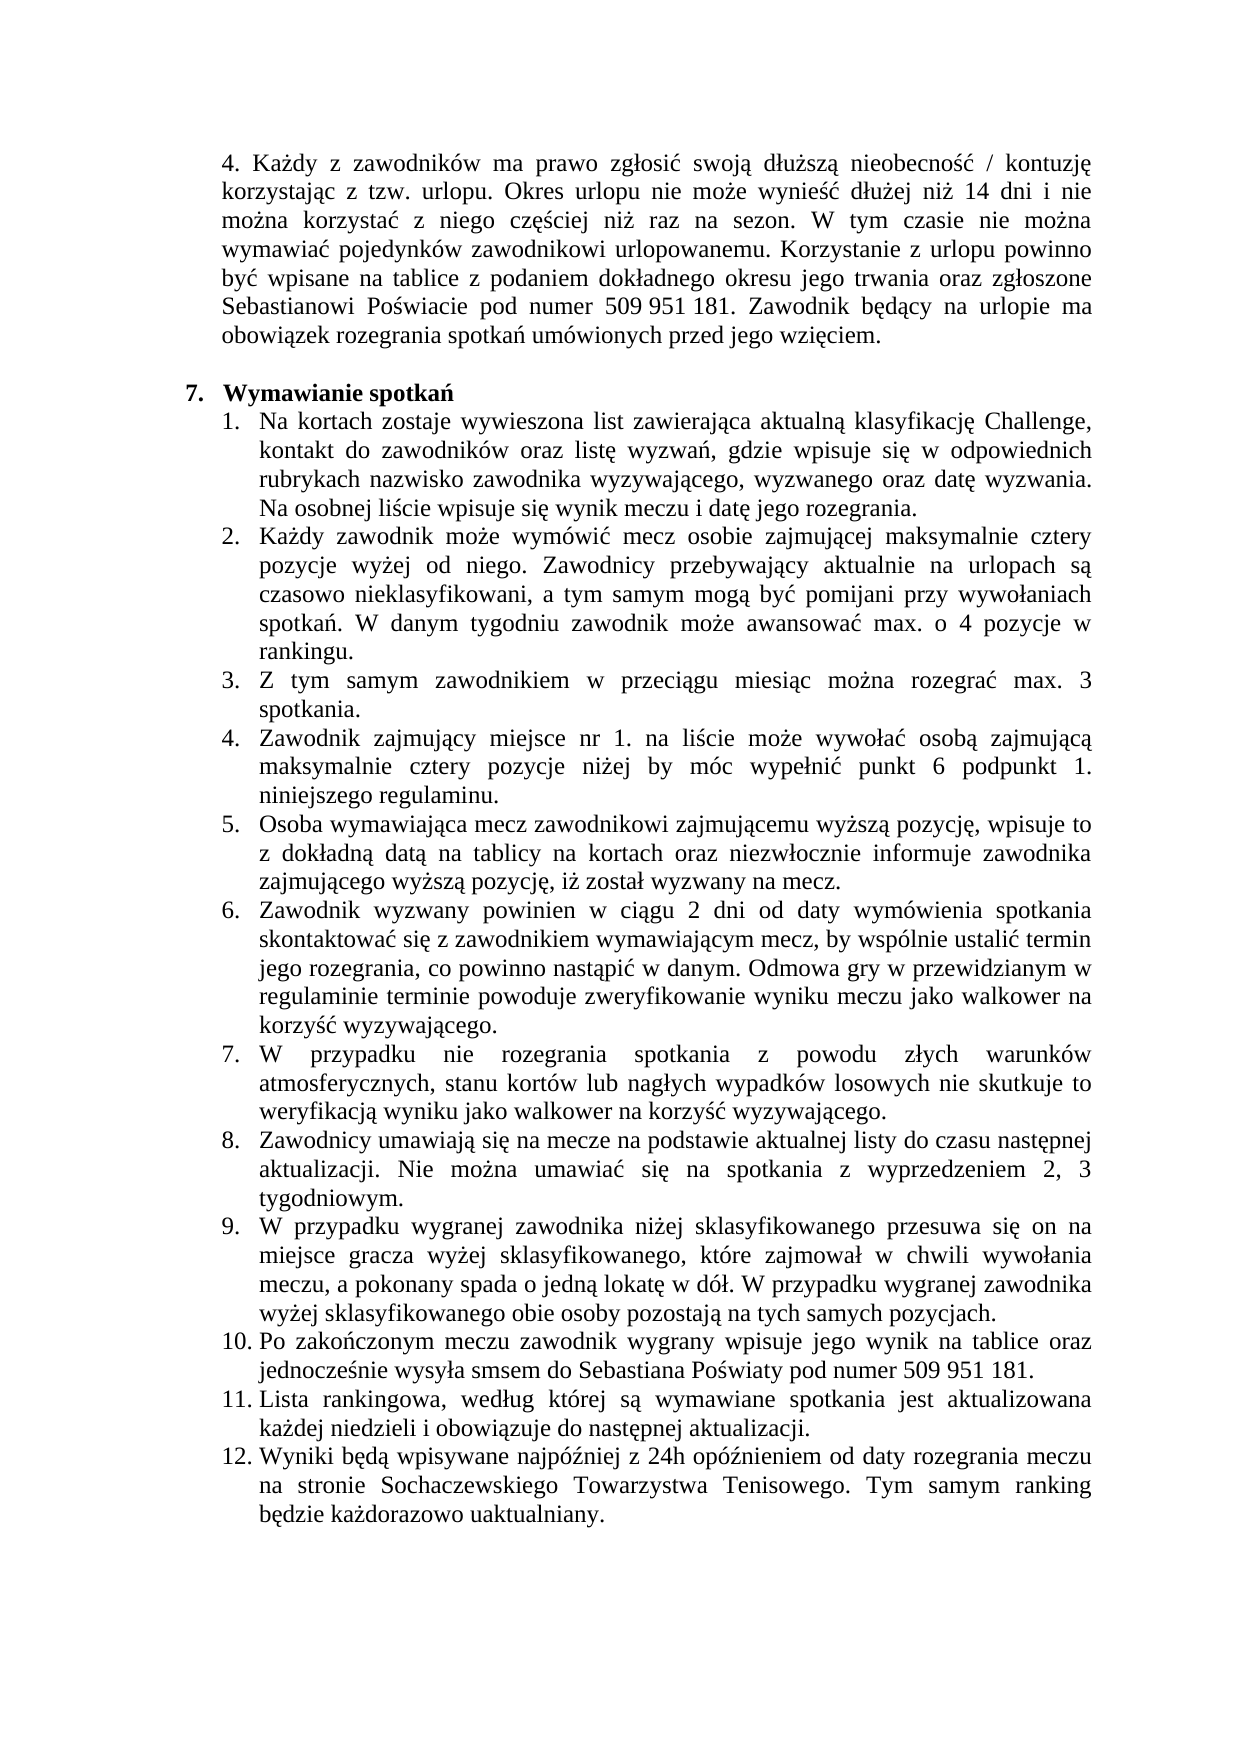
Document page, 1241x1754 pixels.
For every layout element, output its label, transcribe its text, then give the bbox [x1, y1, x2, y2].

list Wymawianie spotkań [185, 378, 1093, 406]
list Każdy zawodnik może wymówić mecz osobie zajmującej maksymalnie cztery pozycje wyżej od niego. Zawodnicy przebywający aktualnie na urlopach są czasowo nieklasyfikowani, a tym samym mogą być pomijani przy wywołaniach spotkań. W danym tygodniu zawodnik może awansować max. o 4 pozycje w rankingu. [221, 521, 1093, 665]
list W przypadku wygranej zawodnika niżej sklasyfikowanego przesuwa się on na miejsce gracza wyżej sklasyfikowanego, które zajmował w chwili wywołania meczu, a pokonany spada o jedną lokatę w dół. W przypadku wygranej zawodnika wyżej sklasyfikowanego obie osoby pozostają na tych samych pozycjach. [221, 1211, 1093, 1326]
list Lista rankingowa, według której są wymawiane spotkania jest aktualizowana każdej niedzieli i obowiązuje do następnej aktualizacji. [221, 1384, 1093, 1441]
text 4. Każdy z zawodników ma prawo zgłosić swoją dłuższą nieobecność / kontuzję korzystając z tzw. urlopu. Okres urlopu nie może wynieść dłużej niż 14 dni i nie można korzystać z niego częściej niż raz na sezon. W tym czasie nie można wymawiać pojedynków zawodnikowi urlopowanemu. Korzystanie z urlopu powinno być wpisane na tablice z podaniem dokładnego okresu jego trwania oraz zgłoszone Sebastianowi Poświacie pod numer 509 951 181. Zawodnik będący na urlopie ma obowiązek rozegrania spotkań umówionych przed jego wzięciem. [221, 148, 1093, 349]
list Po zakończonym meczu zawodnik wygrany wpisuje jego wynik na tablice oraz jednocześnie wysyła smsem do Sebastiana Poświaty pod numer 509 951 181. [221, 1326, 1093, 1384]
list Zawodnik zajmujący miejsce nr 1. na liście może wywołać osobą zajmującą maksymalnie cztery pozycje niżej by móc wypełnić punkt 6 podpunkt 1. niniejszego regulaminu. [221, 723, 1093, 809]
list Na kortach zostaje wywieszona list zawierająca aktualną klasyfikację Challenge, kontakt do zawodników oraz listę wyzwań, gdzie wpisuje się w odpowiednich rubrykach nazwisko zawodnika wyzywającego, wyzwanego oraz datę wyzwania. Na osobnej liście wpisuje się wynik meczu i datę jego rozegrania. [221, 406, 1093, 521]
list Zawodnicy umawiają się na mecze na podstawie aktualnej listy do czasu następnej aktualizacji. Nie można umawiać się na spotkania z wyprzedzeniem 2, 3 tygodniowym. [221, 1125, 1093, 1211]
list Osoba wymawiająca mecz zawodnikowi zajmującemu wyższą pozycję, wpisuje to z dokładną datą na tablicy na kortach oraz niezwłocznie informuje zawodnika zajmującego wyższą pozycję, iż został wyzwany na mecz. [221, 809, 1093, 895]
list Zawodnik wyzwany powinien w ciągu 2 dni od daty wymówienia spotkania skontaktować się z zawodnikiem wymawiającym mecz, by wspólnie ustalić termin jego rozegrania, co powinno nastąpić w danym. Odmowa gry w przewidzianym w regulaminie terminie powoduje zweryfikowanie wyniku meczu jako walkower na korzyść wyzywającego. [221, 895, 1093, 1039]
list Z tym samym zawodnikiem w przeciągu miesiąc można rozegrać max. 3 spotkania. [221, 665, 1093, 723]
list W przypadku nie rozegrania spotkania z powodu złych warunków atmosferycznych, stanu kortów lub nagłych wypadków losowych nie skutkuje to weryfikacją wyniku jako walkower na korzyść wyzywającego. [221, 1039, 1093, 1125]
list Wyniki będą wpisywane najpóźniej z 24h opóźnieniem od daty rozegrania meczu na stronie Sochaczewskiego Towarzystwa Tenisowego. Tym samym ranking będzie każdorazowo uaktualniany. [221, 1441, 1093, 1528]
